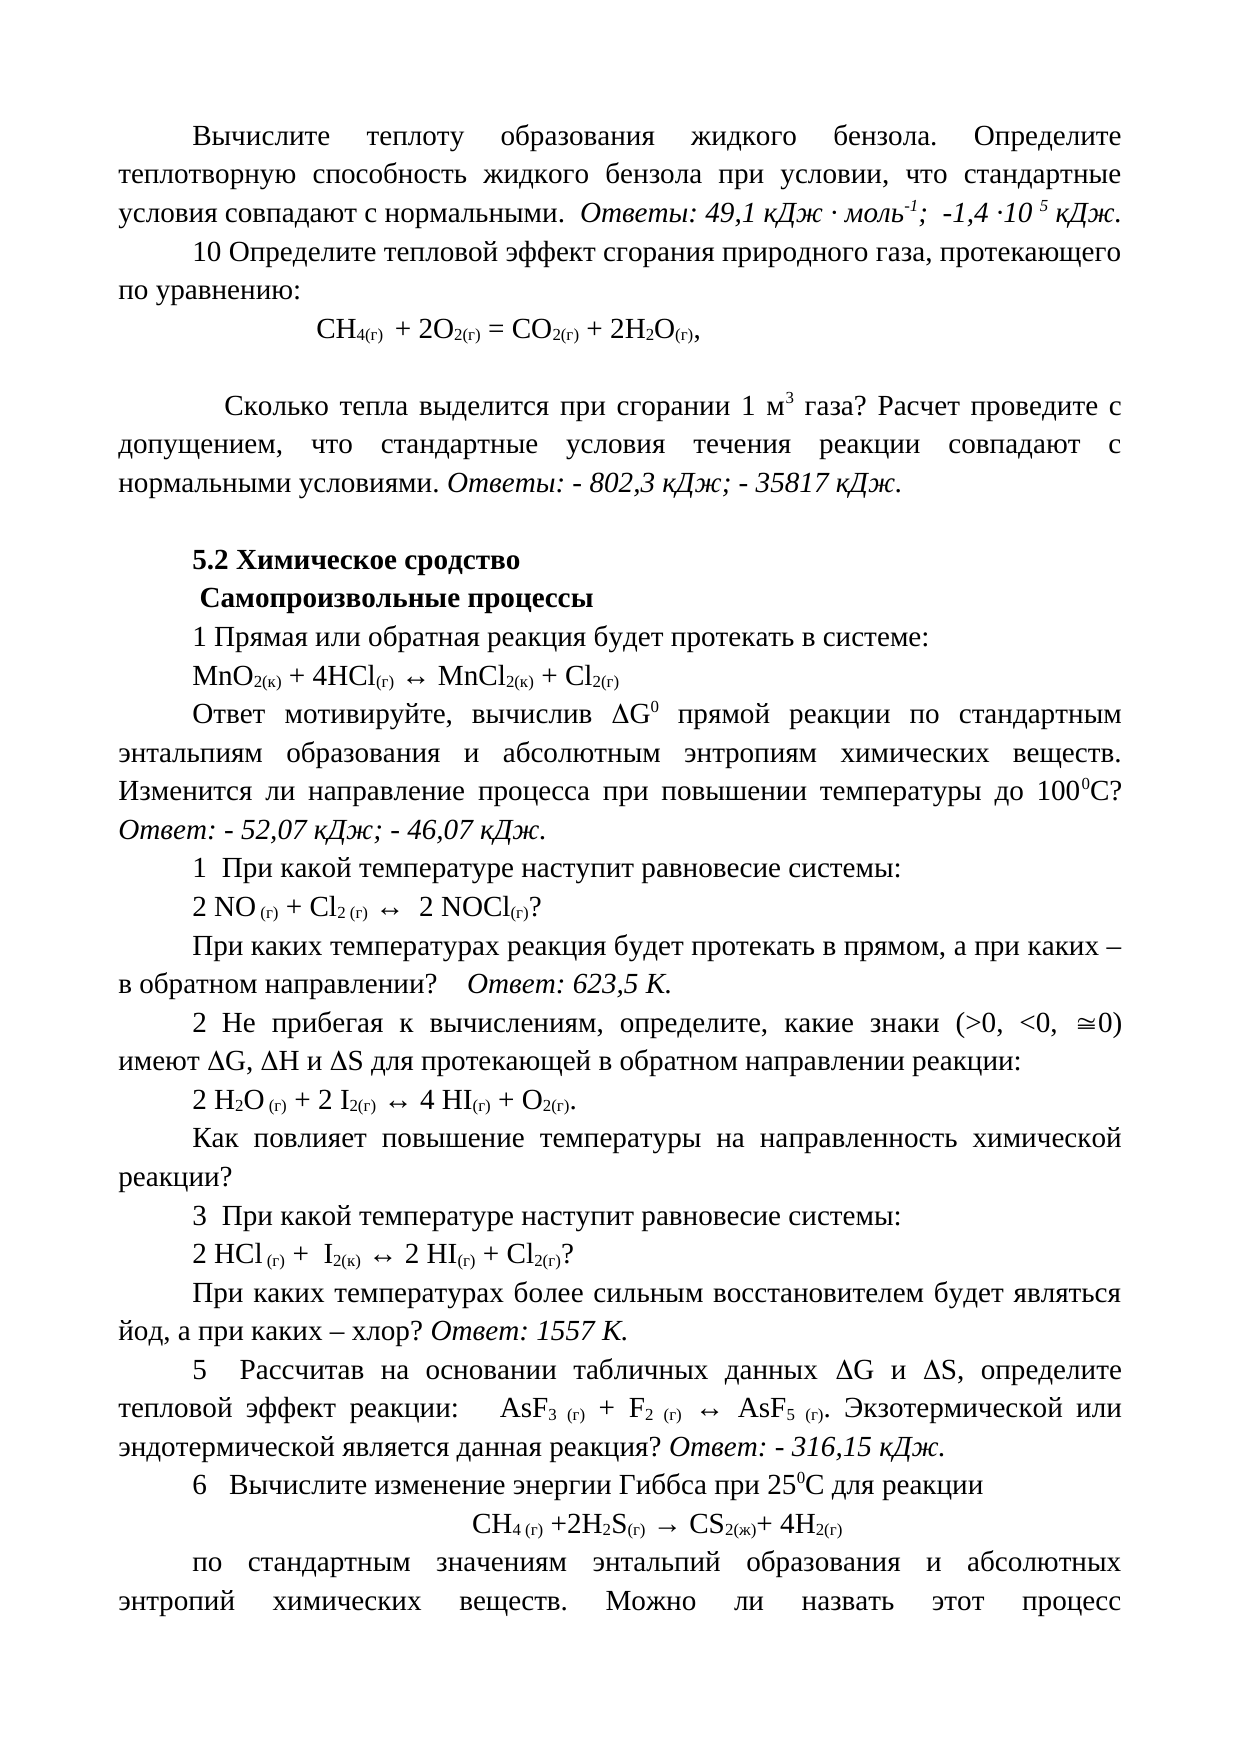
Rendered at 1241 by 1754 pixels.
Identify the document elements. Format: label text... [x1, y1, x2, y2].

text Самопроизвольные процессы [118, 581, 1122, 614]
text Вычислите теплоту образования жидкого бензола. Определите теплотворную способность жидкого бензола при условии, что стандартные условия совпадают с нормальными. Ответы: 49,1 кДж · моль-1; -1,4 ·10 5 кДж. [118, 118, 1122, 229]
list При какой температуре наступит равновесие системы: [118, 851, 1122, 884]
list Вычислите изменение энергии Гиббса при 250С для реакции [118, 1467, 1122, 1501]
text 5 Рассчитав на основании табличных данных G и S, определите тепловой эффект реакции: AsF3 (г) + F2 (г) ↔ AsF5 (г). Экзотермической или эндотермической является данная реакция? Ответ: - 316,15 кДж. [118, 1352, 1122, 1462]
text 5.2 Химическое сродство [118, 542, 1122, 576]
text Сколько тепла выделится при сгорании 1 м3 газа? Расчет проведите с допущением, что стандартные условия течения реакции совпадают с нормальными условиями. Ответы: - 802,3 кДж; - 35817 кДж. [118, 388, 1122, 498]
text При каких температурах более сильным восстановителем будет являться йод, а при каких – хлор? Ответ: 1557 К. [118, 1275, 1122, 1347]
text СН4(г) + 2О2(г) = СО2(г) + 2Н2О(г), [118, 311, 1122, 344]
text 2 Н2O (г) + 2 I2(г) ↔ 4 HI(г) + O2(г). [118, 1082, 1122, 1116]
list Не прибегая к вычислениям, определите, какие знаки (>0, <0, 0) имеют G, H и S для протекающей в обратном направлении реакции: [118, 1005, 1122, 1077]
text Как повлияет повышение температуры на направленность химической реакции? [118, 1121, 1122, 1193]
text 2 НCl (г) + I2(к) ↔ 2 HI(г) + Cl2(г)? [118, 1236, 1122, 1270]
text MnO2(к) + 4HCl(г) ↔ MnCl2(к) + Cl2(г) [118, 658, 1122, 691]
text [118, 1544, 1122, 1617]
text 1 Прямая или обратная реакция будет протекать в системе: [118, 619, 1122, 653]
text СН4 (г) +2Н2S(г) → CS2(ж)+ 4H2(г) [118, 1506, 1122, 1539]
text Ответ мотивируйте, вычислив G0 прямой реакции по стандартным энтальпиям образования и абсолютным энтропиям химических веществ. Изменится ли направление процесса при повышении температуры до 1000С? Ответ: - 52,07 кДж; - 46,07 кДж. [118, 696, 1122, 846]
text 2 NO (г) + Cl2 (г) ↔ 2 NOCl(г)? [118, 889, 1122, 923]
text 10 Определите тепловой эффект сгорания природного газа, протекающего по уравнению: [118, 234, 1122, 306]
text При каких температурах реакция будет протекать в прямом, а при каких – в обратном направлении? Ответ: 623,5 К. [118, 928, 1122, 1000]
list При какой температуре наступит равновесие системы: [118, 1198, 1122, 1231]
